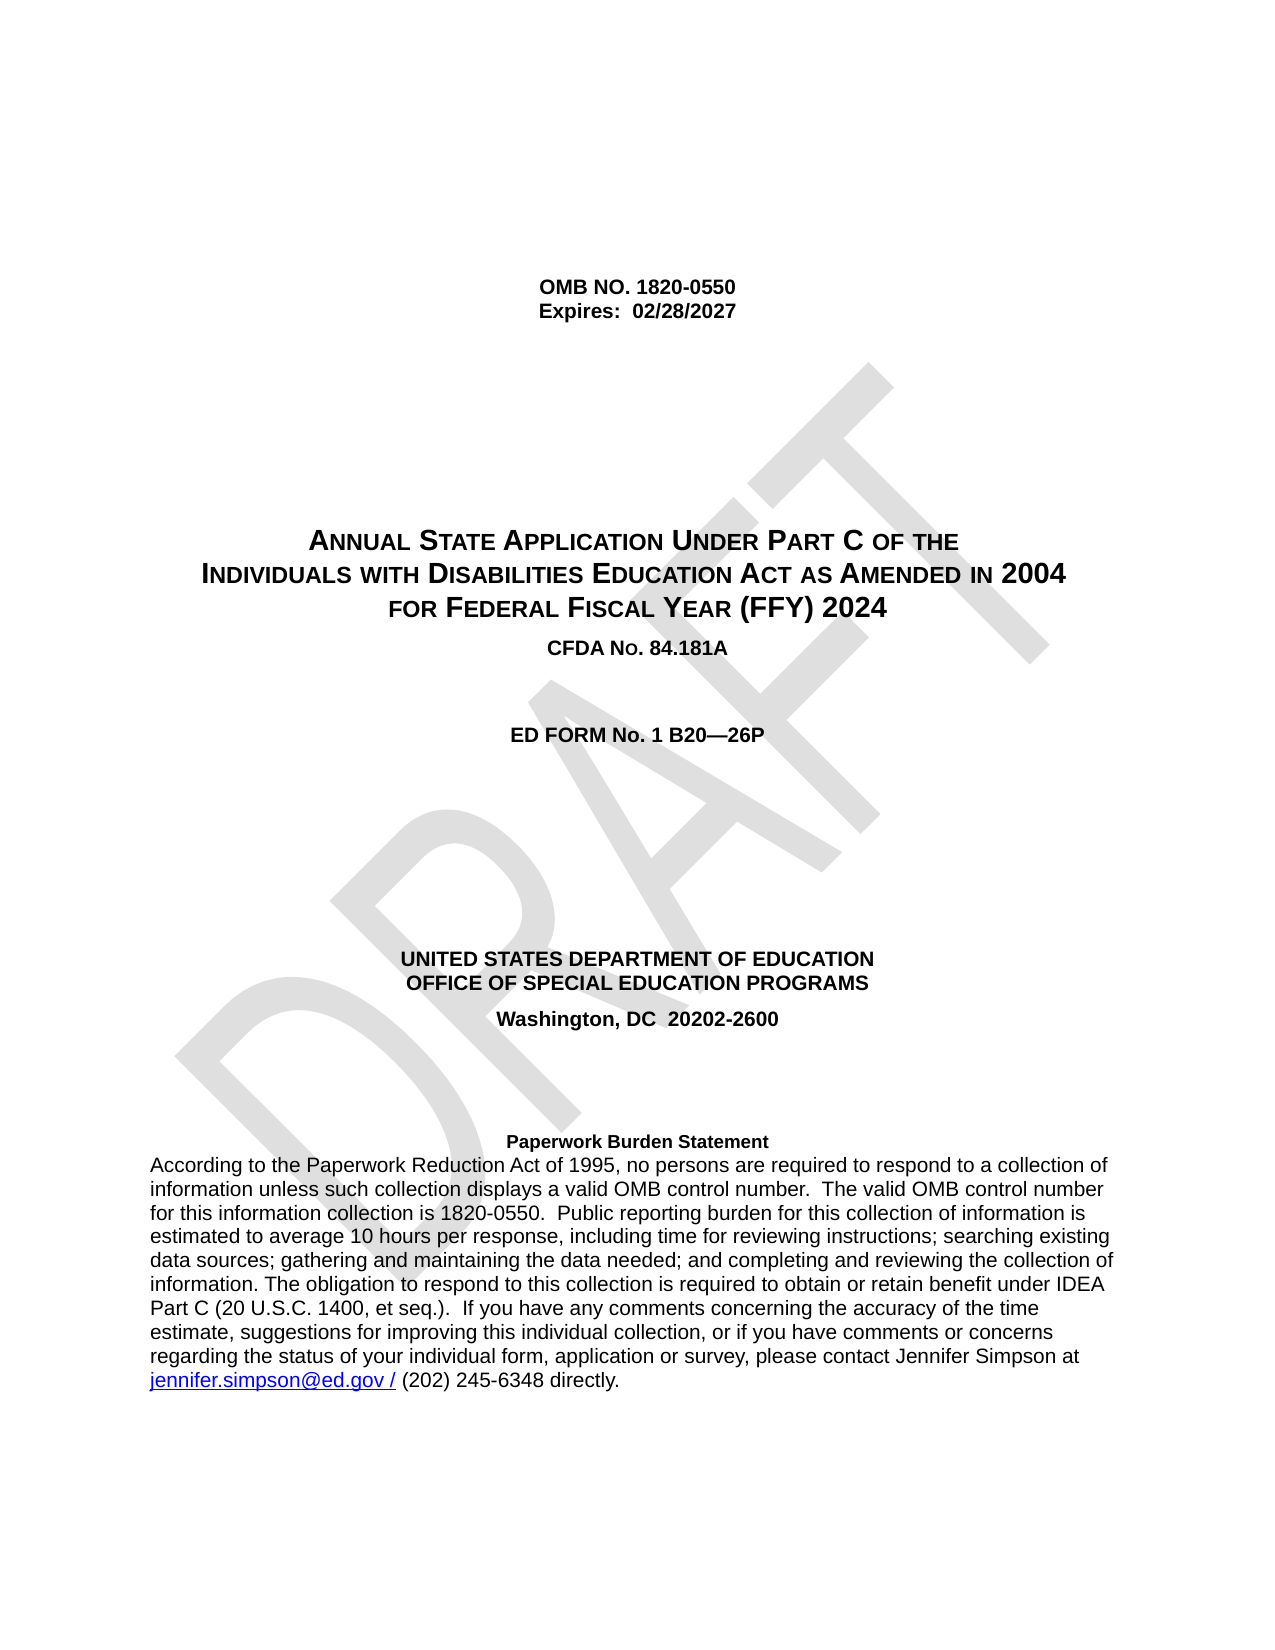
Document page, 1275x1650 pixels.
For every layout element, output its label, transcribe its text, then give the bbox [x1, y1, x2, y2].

title Paperwork Burden Statement [150, 1131, 1125, 1152]
text According to the Paperwork Reduction Act of 1995, no persons are required to respond to a collection of information unless such collection displays a valid OMB control number. The valid OMB control number for this information collection is 1820-0550. Public reporting burden for this collection of information is estimated to average 10 hours per response, including time for reviewing instructions; searching existing data sources; gathering and maintaining the data needed; and completing and reviewing the collection of information. The obligation to respond to this collection is required to obtain or retain benefit under IDEA Part C (20 U.S.C. 1400, et seq.). If you have any comments concerning the accuracy of the time estimate, suggestions for improving this individual collection, or if you have comments or concerns regarding the status of your individual form, application or survey, please contact Jennifer Simpson at jennifer.simpson@ed.gov / (202) 245-6348 directly. [150, 1152, 1125, 1392]
text CFDA No. 84.181A [150, 636, 1125, 660]
text , 20202-2600 [150, 1007, 1125, 1031]
text Annual State Application Under Part C of the Individuals with Disabilities Education Act as Amended in 2004 for Federal Fiscal Year (FFY) 2024 [150, 523, 1125, 623]
text UNITED STATES DEPARTMENT OF EDUCATION [150, 946, 1125, 970]
text OFFICE OF SPECIAL EDUCATION PROGRAMS [150, 970, 1125, 994]
text Expires: 02/28/2027 [150, 299, 1125, 323]
text ED FORM No. 1 B20—26P [150, 722, 1125, 746]
title OMB NO. 1820-0550 [150, 275, 1125, 299]
